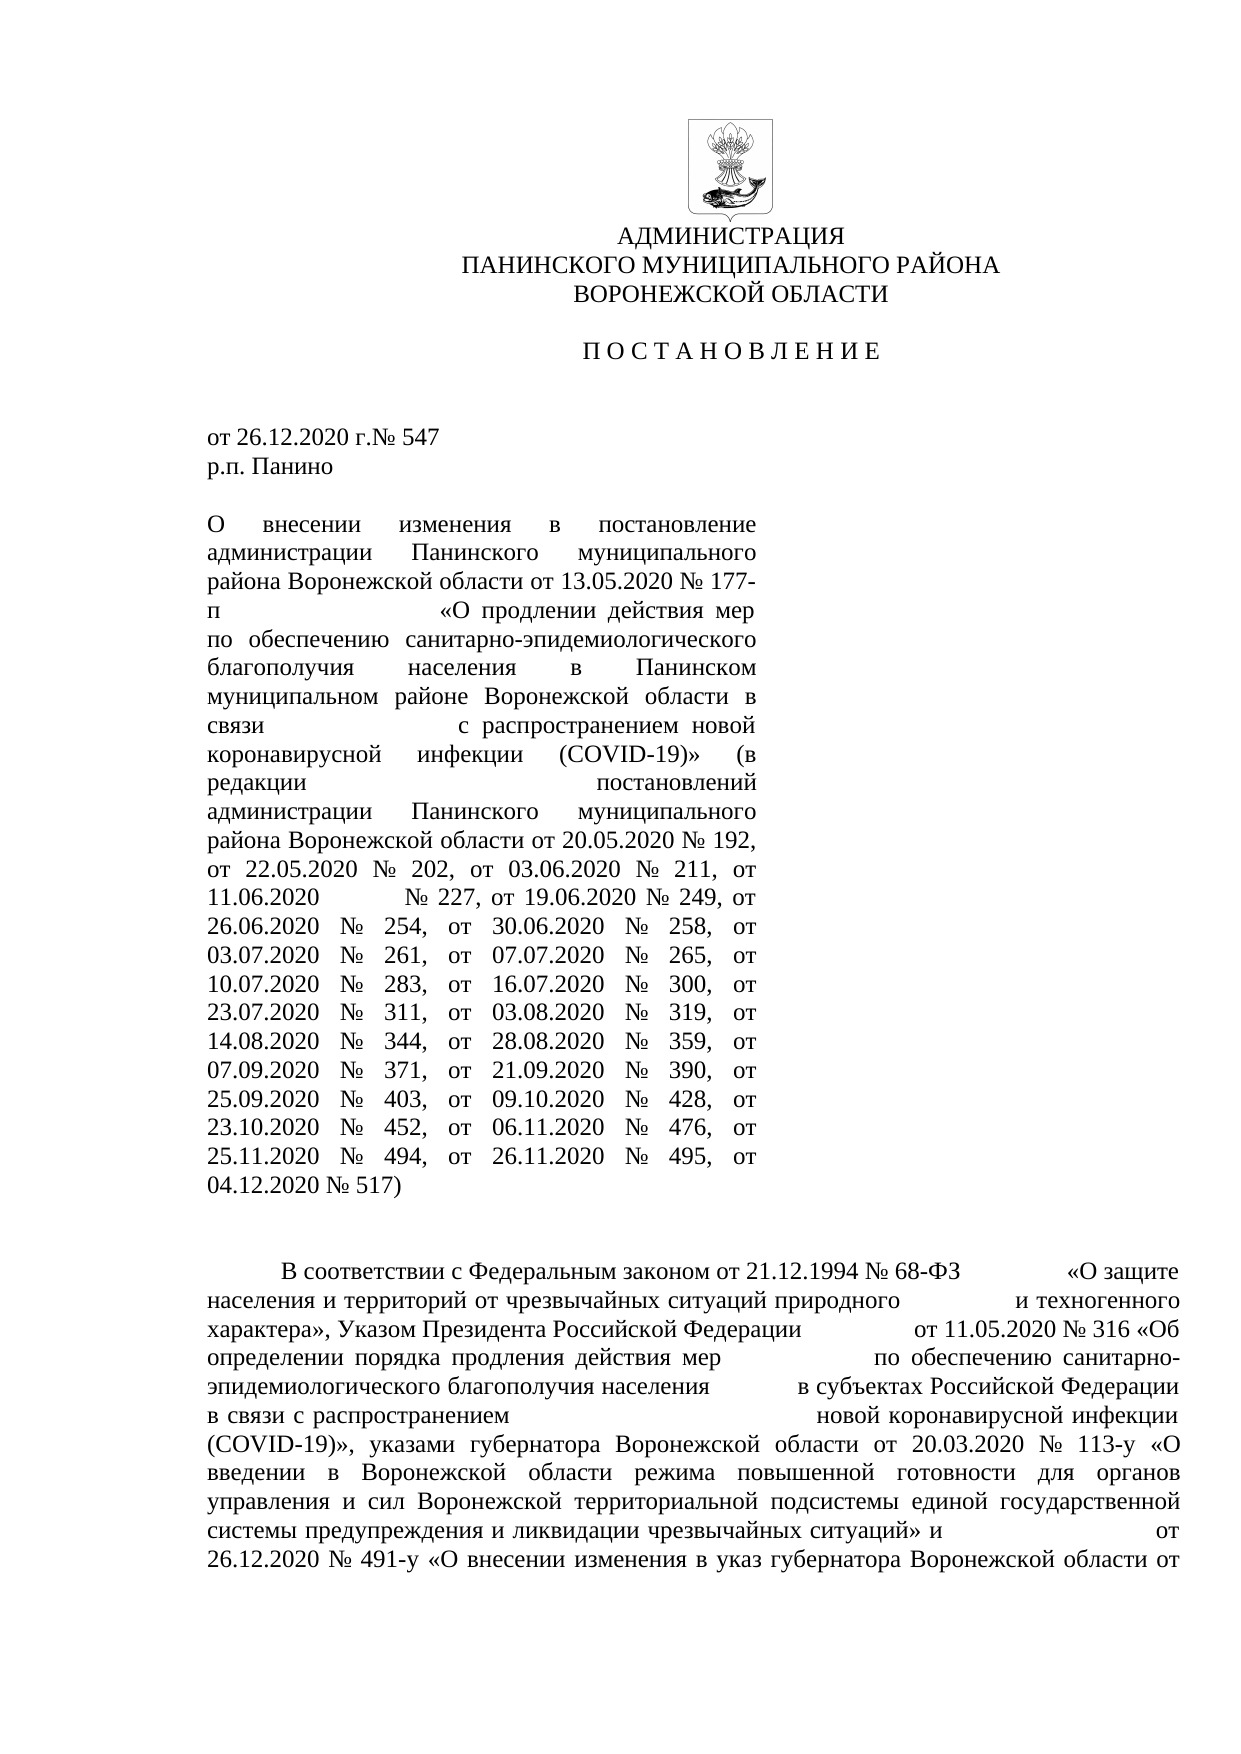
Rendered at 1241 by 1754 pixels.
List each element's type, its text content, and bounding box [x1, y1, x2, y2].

subtitle ПАНИНСКОГО МУНИЦИПАЛЬНОГО РАЙОНА [207, 250, 1181, 279]
picture [687, 118, 774, 222]
text от 26.12.2020 г.№ 547 [207, 422, 1181, 451]
text ВОРОНЕЖСКОЙ ОБЛАСТИ [207, 279, 1181, 307]
subtitle АДМИНИСТРАЦИЯ [207, 221, 1181, 250]
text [207, 1256, 1181, 1572]
table_header О внесении изменения в постановление администрации Панинского муниципального района Воронежской области от 13.05.2020 № 177-п «О продлении действия мер по обеспечению санитарно-эпидемиологического благополучия населения в Панинском муниципальном районе Воронежской области в связи с распространением новой коронавирусной инфекции (COVID-19)» (в редакции постановлений администрации Панинского муниципального района Воронежской области от 20.05.2020 № 192, от 22.05.2020 № 202, от 03.06.2020 № 211, от 11.06.2020 № 227, от 19.06.2020 № 249, от 26.06.2020 № 254, от 30.06.2020 № 258, от 03.07.2020 № 261, от 07.07.2020 № 265, от 10.07.2020 № 283, от 16.07.2020 № 300, от 23.07.2020 № 311, от 03.08.2020 № 319, от 14.08.2020 № 344, от 28.08.2020 № 359, от 07.09.2020 № 371, от 21.09.2020 № 390, от 25.09.2020 № 403, от 09.10.2020 № 428, от 23.10.2020 № 452, от 06.11.2020 № 476, от 25.11.2020 № 494, от 26.11.2020 № 495, от 04.12.2020 № 517) [196, 480, 768, 1199]
subtitle П О С Т А Н О В Л Е Н И Е [207, 336, 1181, 365]
text р.п. Панино [207, 451, 1181, 480]
